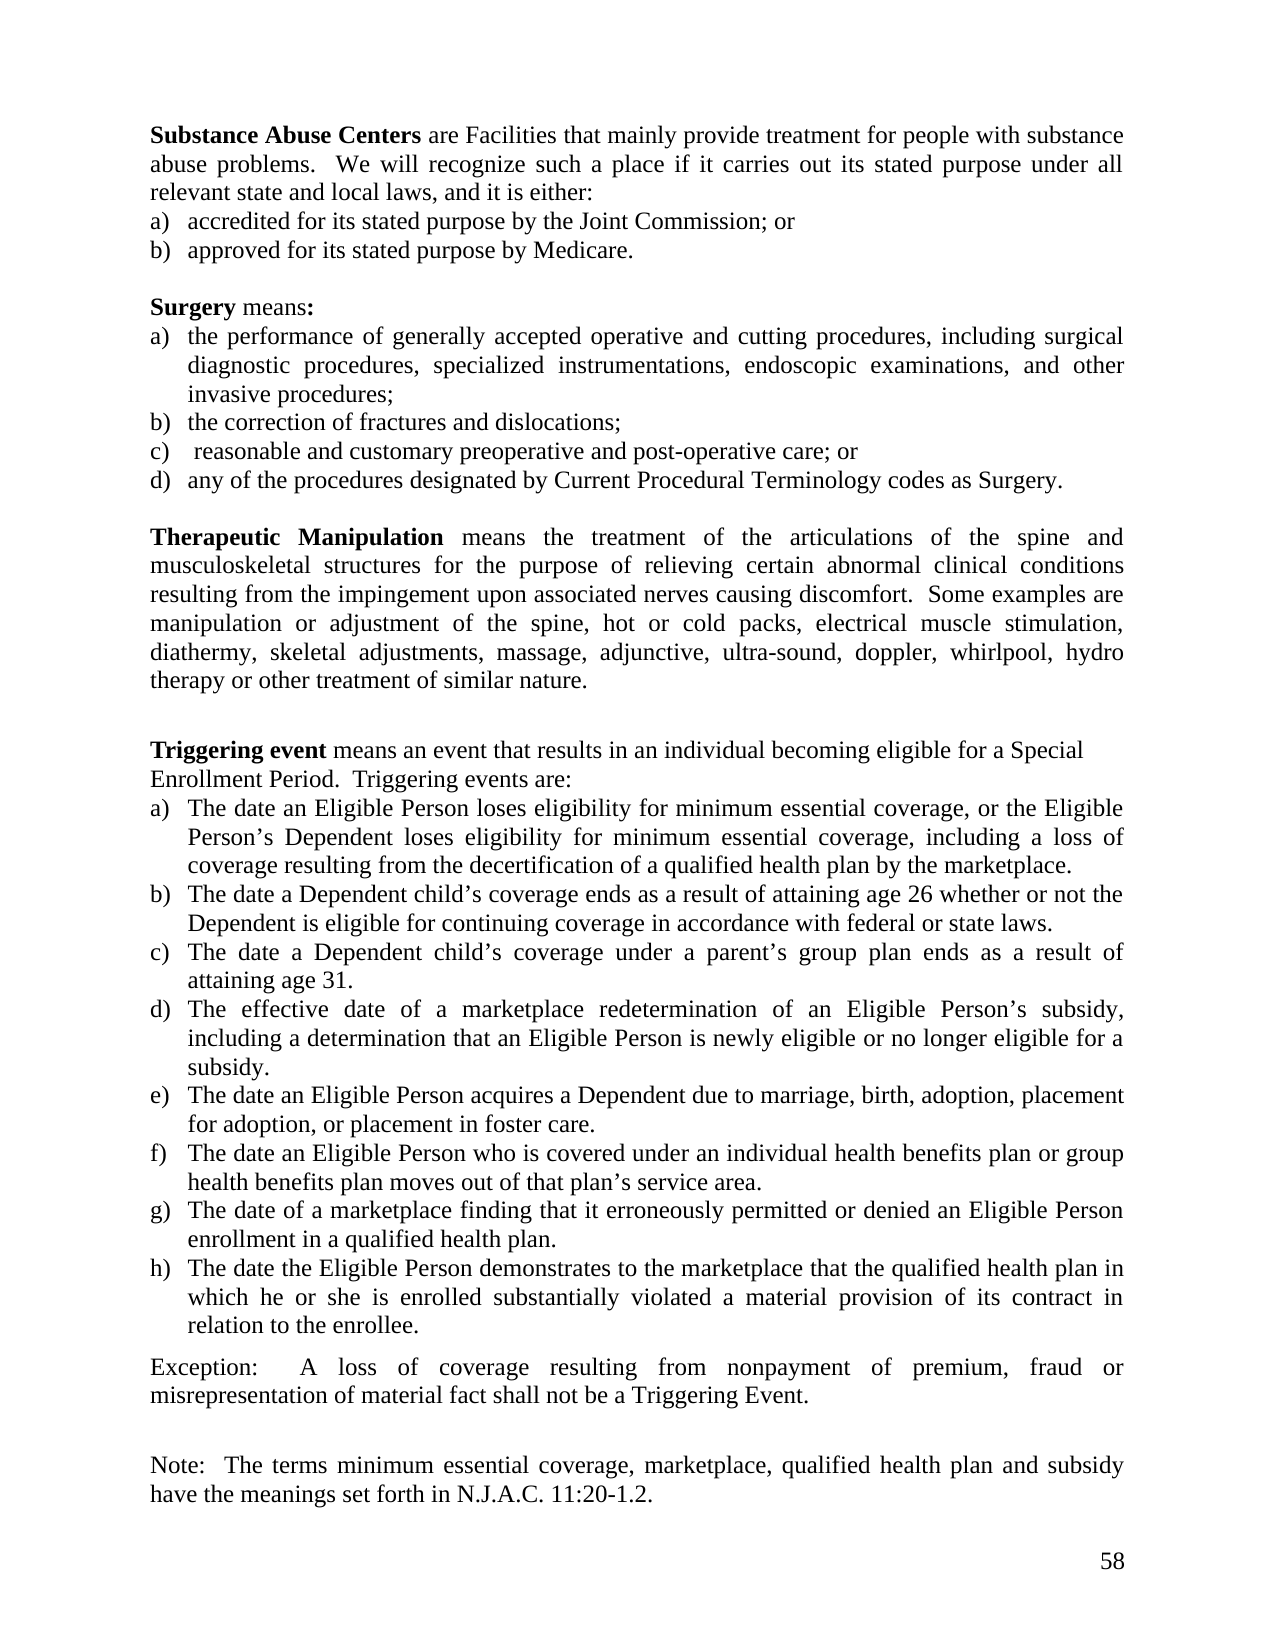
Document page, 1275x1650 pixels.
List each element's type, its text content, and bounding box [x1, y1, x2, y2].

list The date a Dependent child’s coverage ends as a result of attaining age 26 whether or not the Dependent is eligible for continuing coverage in accordance with federal or state laws. [150, 879, 1125, 937]
list The date an Eligible Person acquires a Dependent due to marriage, birth, adoption, placement for adoption, or placement in foster care. [150, 1081, 1125, 1138]
text Exception: A loss of coverage resulting from nonpayment of premium, fraud or misrepresentation of material fact shall not be a Triggering Event. [150, 1352, 1125, 1409]
list The effective date of a marketplace redetermination of an Eligible Person’s subsidy, including a determination that an Eligible Person is newly eligible or no longer eligible for a subsidy. [150, 994, 1125, 1081]
list The date an Eligible Person who is covered under an individual health benefits plan or group health benefits plan moves out of that plan’s service area. [150, 1138, 1125, 1196]
list any of the procedures designated by Current Procedural Terminology codes as Surgery. [150, 465, 1125, 494]
list the performance of generally accepted operative and cutting procedures, including surgical diagnostic procedures, specialized instrumentations, endoscopic examinations, and other invasive procedures; [150, 321, 1125, 407]
list The date an Eligible Person loses eligibility for minimum essential coverage, or the Eligible Person’s Dependent loses eligibility for minimum essential coverage, including a loss of coverage resulting from the decertification of a qualified health plan by the marketplace. [150, 793, 1125, 879]
list The date a Dependent child’s coverage under a parent’s group plan ends as a result of attaining age 31. [150, 937, 1125, 994]
text Note: The terms minimum essential coverage, marketplace, qualified health plan and subsidy have the meanings set forth in N.J.A.C. 11:20-1.2. [150, 1451, 1125, 1508]
text Surgery means: [150, 292, 1125, 321]
text Triggering event means an event that results in an individual becoming eligible for a Special Enrollment Period. Triggering events are: [150, 736, 1125, 793]
list The date the Eligible Person demonstrates to the marketplace that the qualified health plan in which he or she is enrolled substantially violated a material provision of its contract in relation to the enrollee. [150, 1253, 1125, 1339]
list the correction of fractures and dislocations; [150, 407, 1125, 436]
list accredited for its stated purpose by the Joint Commission; or [150, 206, 1125, 235]
list reasonable and customary preoperative and post-operative care; or [150, 436, 1125, 465]
text Therapeutic Manipulation means the treatment of the articulations of the spine and musculoskeletal structures for the purpose of relieving certain abnormal clinical conditions resulting from the impingement upon associated nerves causing discomfort. Some examples are manipulation or adjustment of the spine, hot or cold packs, electrical muscle stimulation, diathermy, skeletal adjustments, massage, adjunctive, ultra-sound, doppler, whirlpool, hydro therapy or other treatment of similar nature. [150, 522, 1125, 694]
text Substance Abuse Centers are Facilities that mainly provide treatment for people with substance abuse problems. We will recognize such a place if it carries out its stated purpose under all relevant state and local laws, and it is either: [150, 120, 1125, 206]
list approved for its stated purpose by Medicare. [150, 235, 1125, 264]
list The date of a marketplace finding that it erroneously permitted or denied an Eligible Person enrollment in a qualified health plan. [150, 1196, 1125, 1253]
